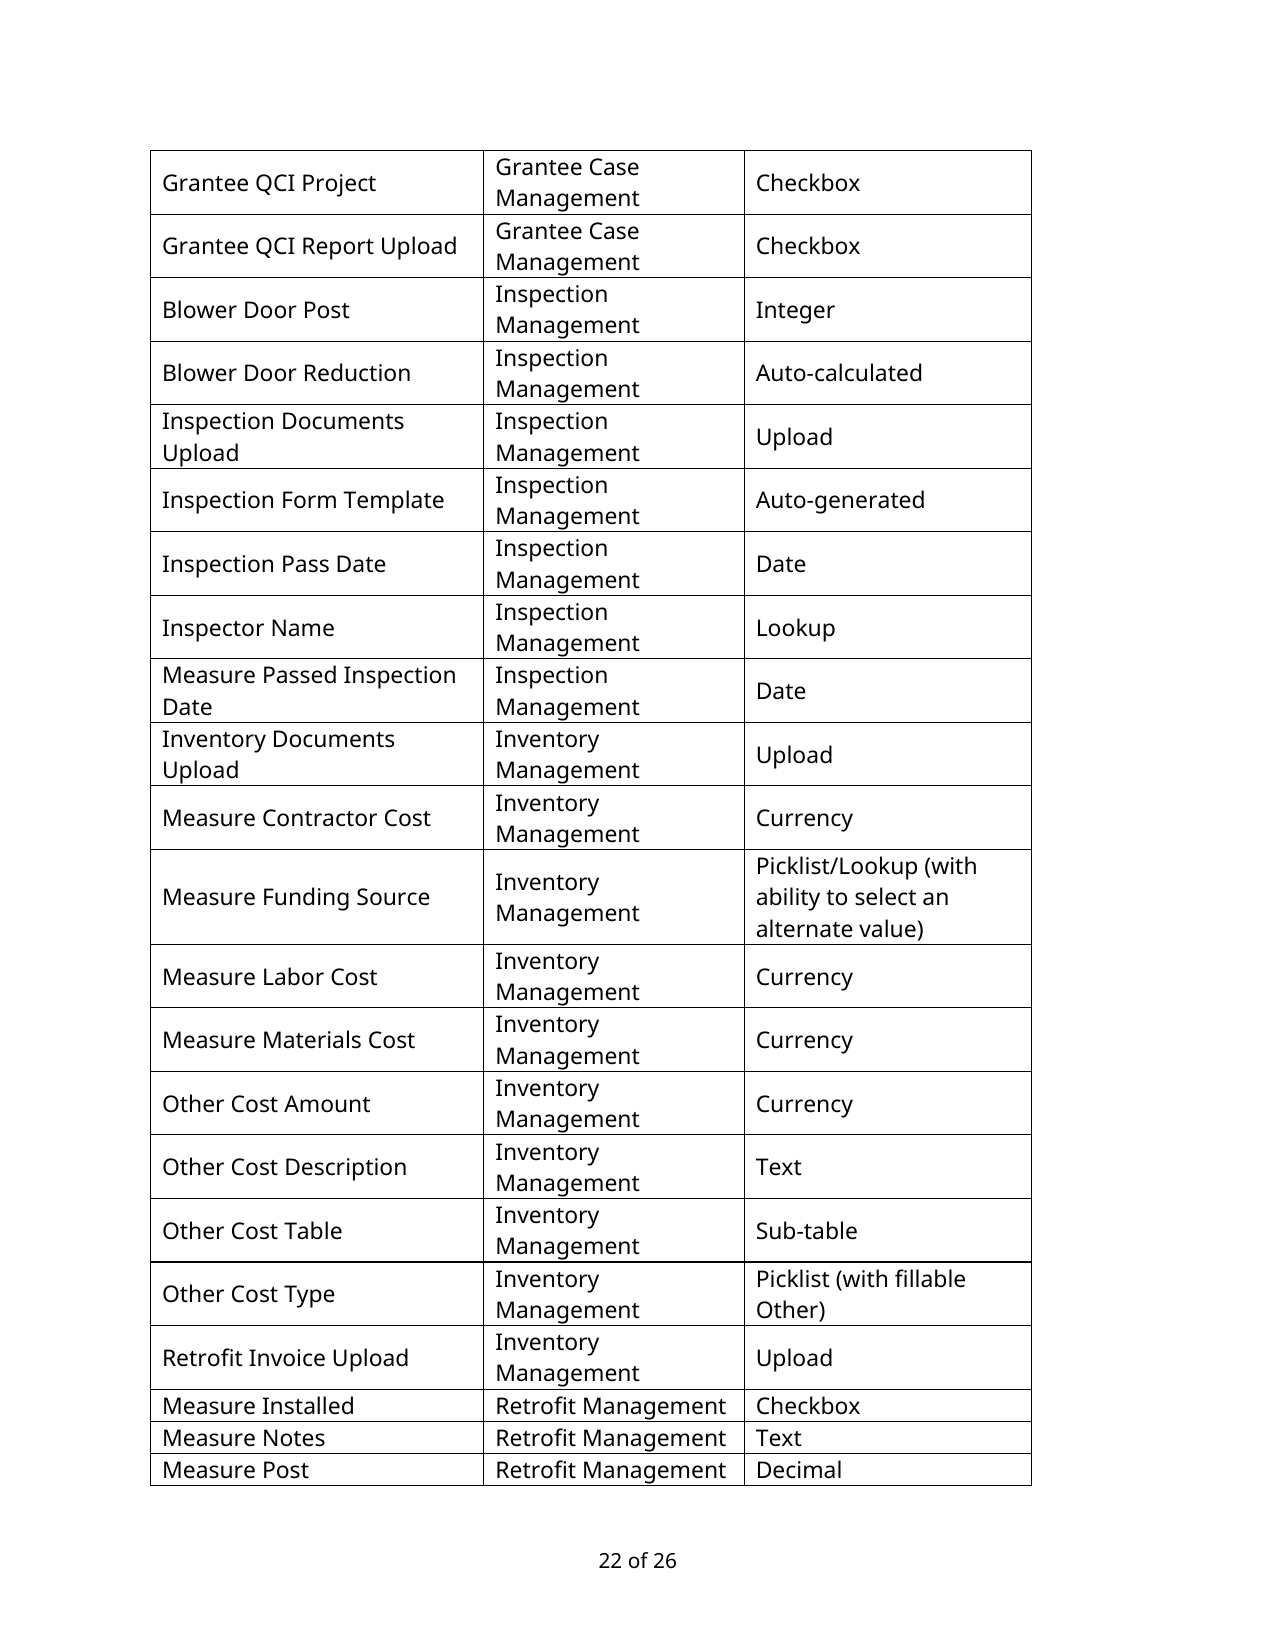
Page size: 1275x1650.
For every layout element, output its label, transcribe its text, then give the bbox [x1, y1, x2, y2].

table_cell Auto-generated [745, 469, 1031, 531]
table_cell Measure Installed [151, 1390, 483, 1421]
table_cell Inventory Management [484, 945, 744, 1007]
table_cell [484, 151, 744, 213]
table_cell Inventory Management [484, 1008, 744, 1071]
table_cell Inventory Management [484, 786, 744, 849]
table_cell Currency [745, 1008, 1031, 1071]
table_cell Date [745, 532, 1031, 595]
table_cell Other Cost Table [151, 1199, 483, 1261]
table_cell Lookup [745, 596, 1031, 658]
table_cell Picklist (with fillable Other) [745, 1263, 1031, 1325]
table_cell Other Cost Amount [151, 1072, 483, 1134]
table_cell Grantee Case Management [484, 215, 744, 277]
table_cell Decimal [745, 1454, 1031, 1485]
table_cell Grantee QCI Report Upload [151, 215, 483, 277]
table_cell Retrofit Invoice Upload [151, 1326, 483, 1388]
table_cell Inspection Form Template [151, 469, 483, 531]
table_cell Inspection Management [484, 469, 744, 531]
table_cell Checkbox [745, 1390, 1031, 1421]
table_cell Sub-table [745, 1199, 1031, 1261]
table_cell Inspection Management [484, 659, 744, 722]
table_cell Inventory Management [484, 723, 744, 785]
table_cell Checkbox [745, 215, 1031, 277]
table_cell Measure Labor Cost [151, 945, 483, 1007]
table_cell Checkbox [745, 151, 1031, 213]
table_cell Currency [745, 786, 1031, 849]
table_cell Inventory Management [484, 850, 744, 944]
table_cell Blower Door Reduction [151, 342, 483, 404]
table_cell Inspector Name [151, 596, 483, 658]
table_cell Measure Contractor Cost [151, 786, 483, 849]
table_cell Inventory Management [484, 1072, 744, 1134]
table_cell Inspection Management [484, 596, 744, 658]
table_cell Picklist/Lookup (with ability to select an alternate value) [745, 850, 1031, 944]
table_cell Inspection Management [484, 532, 744, 595]
table_cell Upload [745, 723, 1031, 785]
table_cell Other Cost Description [151, 1135, 483, 1198]
table_cell Inspection Documents Upload [151, 405, 483, 468]
table_cell Inventory Management [484, 1263, 744, 1325]
table_cell Integer [745, 278, 1031, 341]
table_cell Inspection Pass Date [151, 532, 483, 595]
table_cell Inspection Management [484, 342, 744, 404]
table_cell Measure Notes [151, 1422, 483, 1453]
table_cell Text [745, 1422, 1031, 1453]
table_cell Inspection Management [484, 405, 744, 468]
table_cell Inventory Management [484, 1326, 744, 1388]
table_cell Blower Door Post [151, 278, 483, 341]
table_cell Currency [745, 945, 1031, 1007]
table_cell Measure Passed Inspection Date [151, 659, 483, 722]
table_cell Upload [745, 1326, 1031, 1388]
table_cell Currency [745, 1072, 1031, 1134]
table_cell Grantee QCI Project [151, 151, 483, 213]
table_cell Inspection Management [484, 278, 744, 341]
table_cell Auto-calculated [745, 342, 1031, 404]
table_cell Upload [745, 405, 1031, 468]
table_cell Inventory Management [484, 1199, 744, 1261]
table_cell Measure Materials Cost [151, 1008, 483, 1071]
table_cell Other Cost Type [151, 1263, 483, 1325]
table_cell Measure Funding Source [151, 850, 483, 944]
table_cell Retrofit Management [484, 1454, 744, 1485]
table_cell Measure Post [151, 1454, 483, 1485]
table_cell Retrofit Management [484, 1422, 744, 1453]
table_cell Inventory Documents Upload [151, 723, 483, 785]
table_cell Retrofit Management [484, 1390, 744, 1421]
table_cell Date [745, 659, 1031, 722]
table_cell Inventory Management [484, 1135, 744, 1198]
table_cell Text [745, 1135, 1031, 1198]
